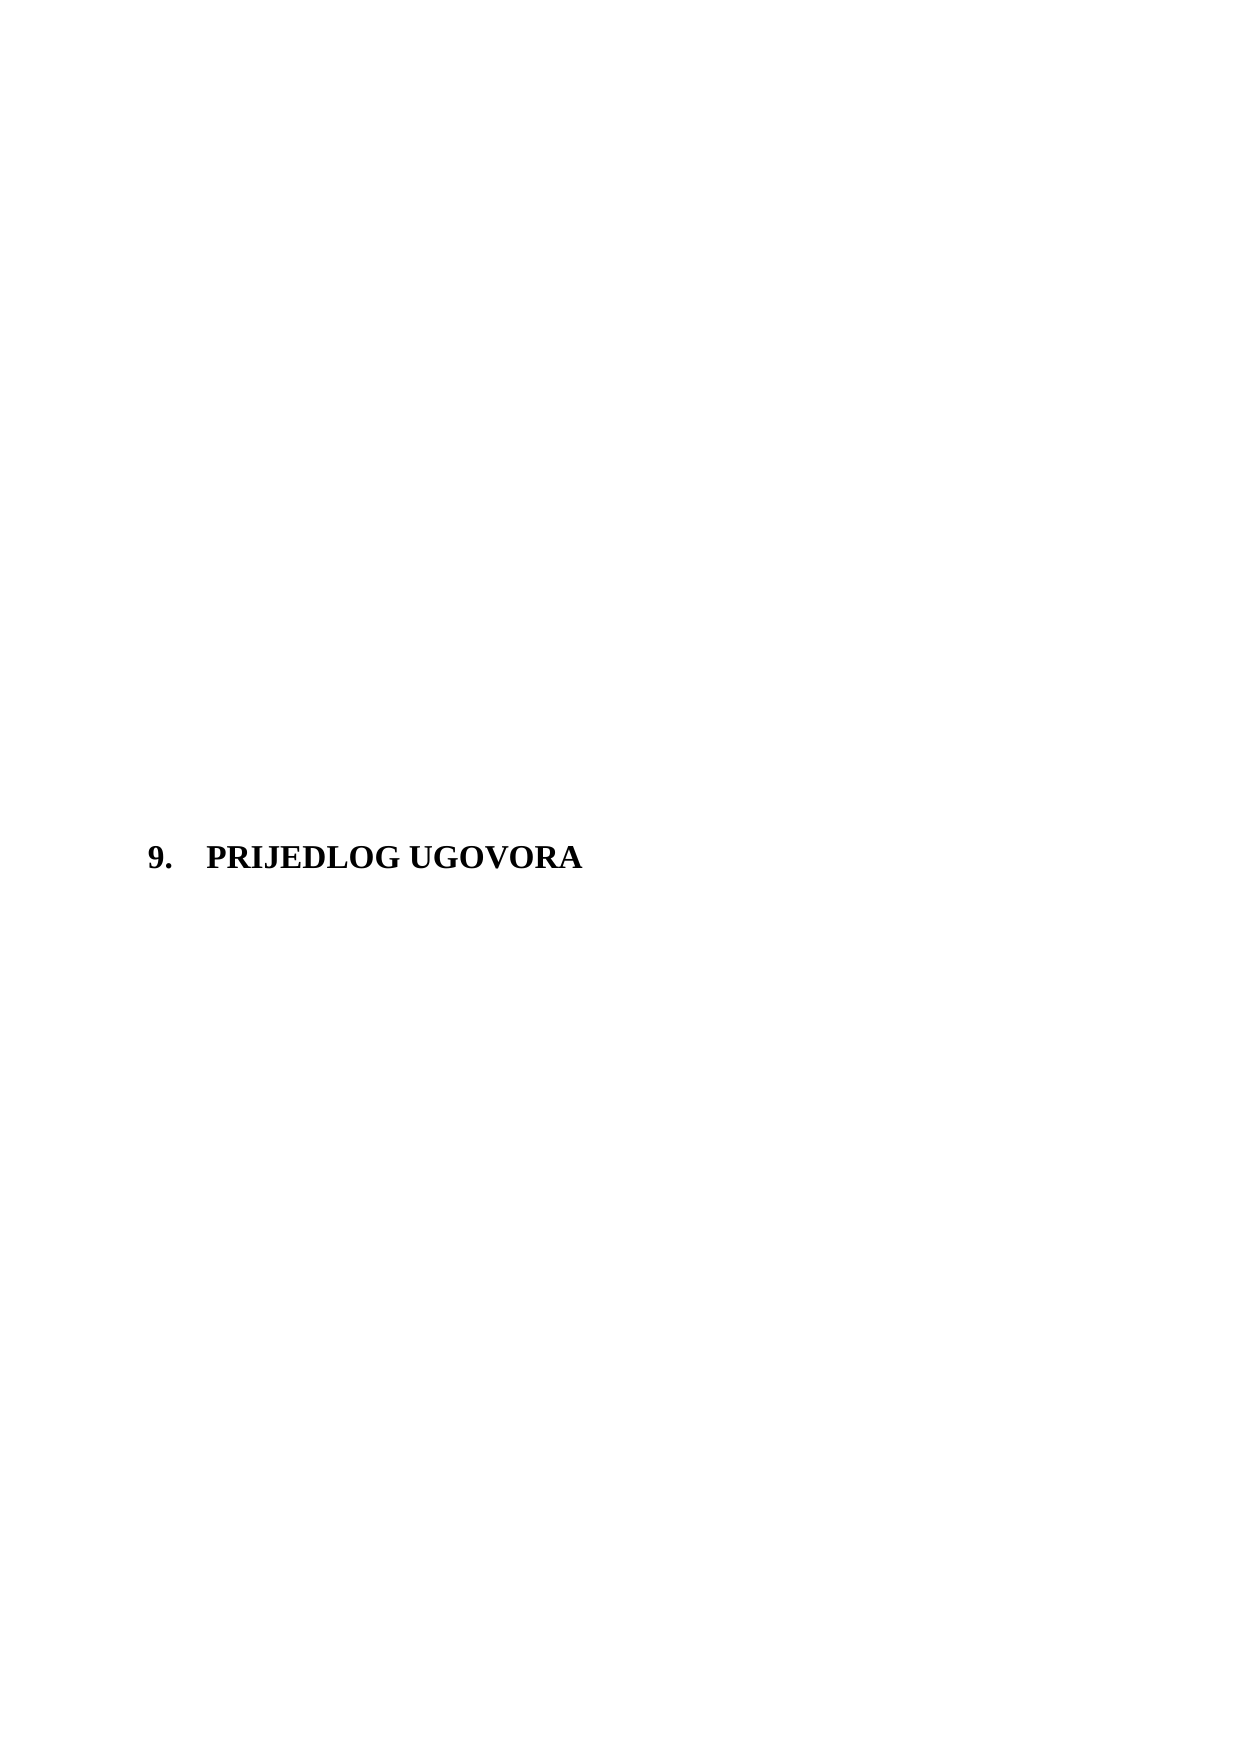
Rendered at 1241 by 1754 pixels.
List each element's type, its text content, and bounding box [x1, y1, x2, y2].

text 9. PRIJEDLOG UGOVORA [148, 838, 1093, 876]
